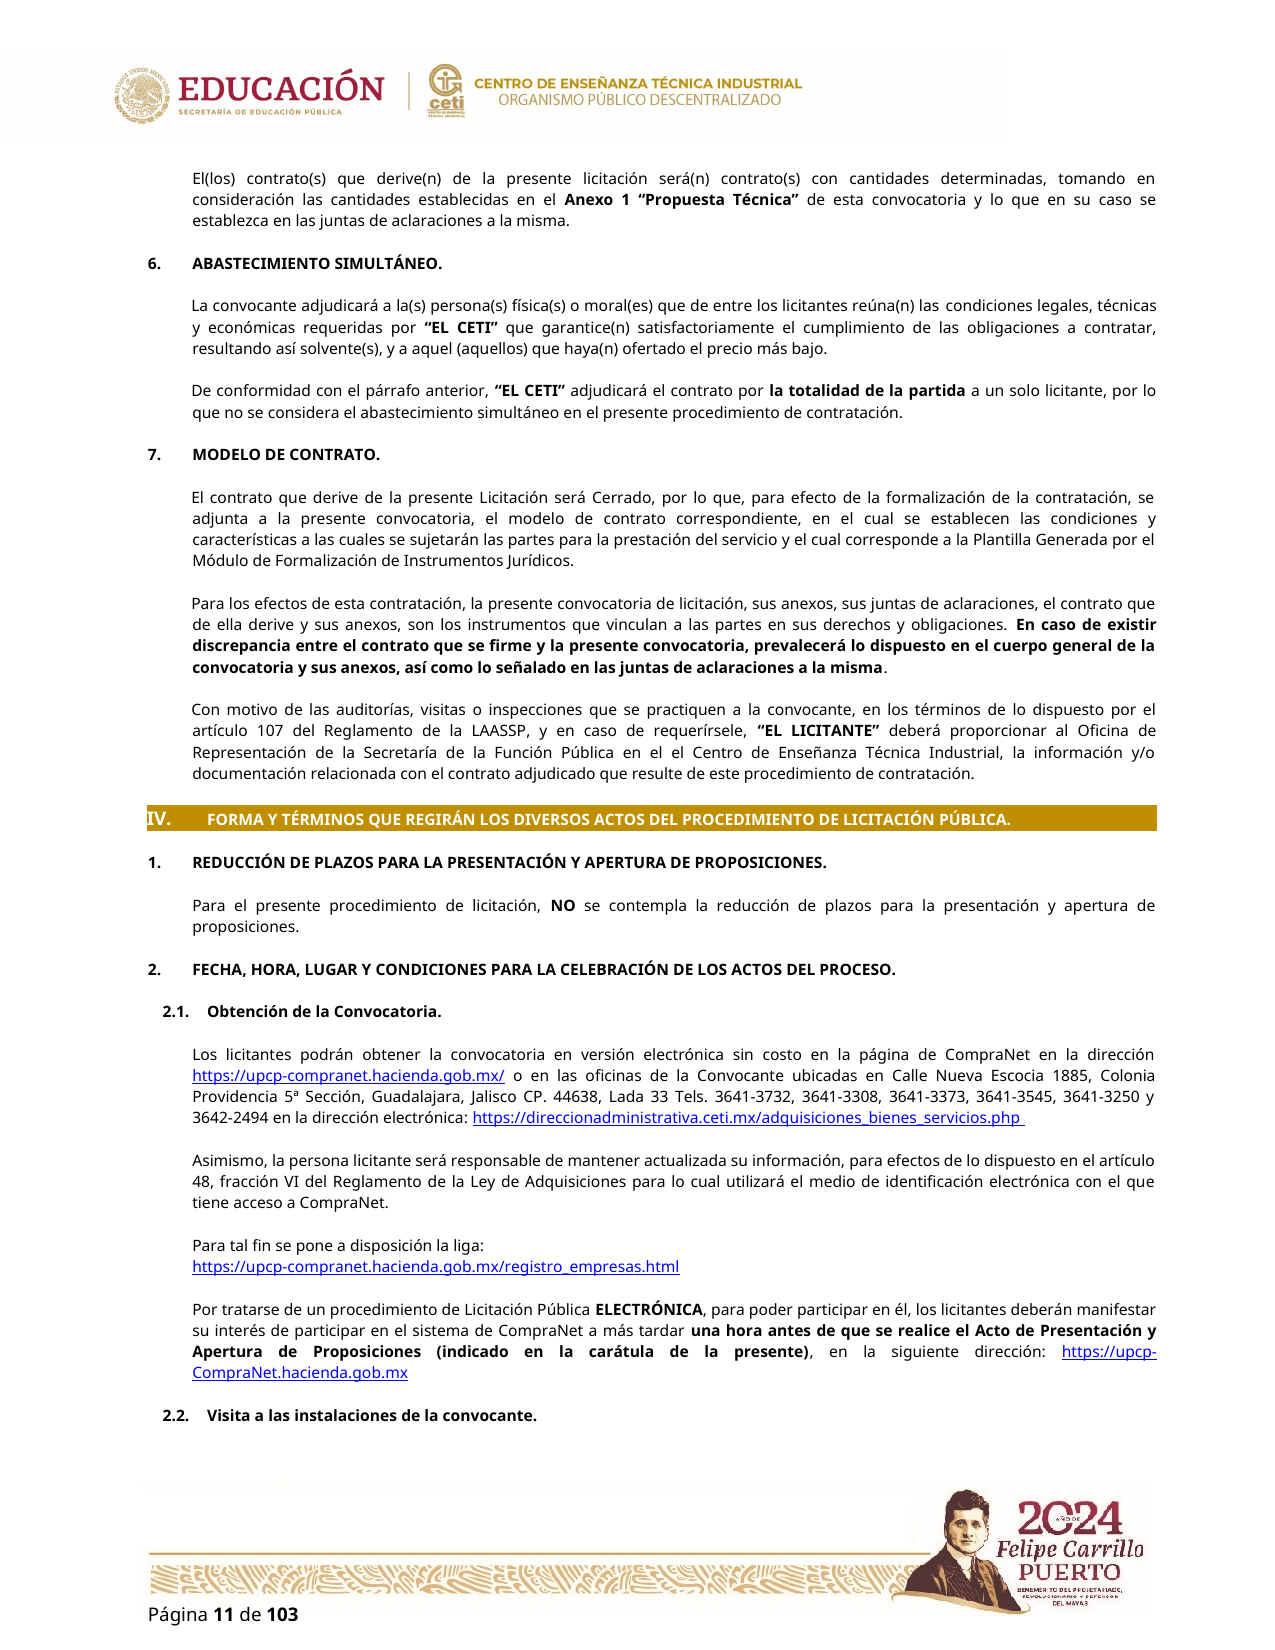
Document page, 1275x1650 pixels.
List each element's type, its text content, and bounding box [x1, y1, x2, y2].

list Para tal fin se pone a disposición la liga: [192, 1234, 1157, 1256]
list FECHA, HORA, LUGAR Y CONDICIONES PARA LA CELEBRACIÓN DE LOS ACTOS DEL PROCESO. [148, 958, 1157, 979]
text Con motivo de las auditorías, visitas o inspecciones que se practiquen a la convocante, en los términos de lo dispuesto por el artículo 107 del Reglamento de la LAASSP, y en caso de requerírsele, “EL LICITANTE” deberá proporcionar al Oficina de Representación de la Secretaría de la Función Pública en el el Centro de Enseñanza Técnica Industrial, la información y/o documentación relacionada con el contrato adjudicado que resulte de este procedimiento de contratación. [191, 699, 1157, 784]
list ABASTECIMIENTO SIMULTÁNEO. [148, 253, 1157, 274]
list Visita a las instalaciones de la convocante. [162, 1404, 1157, 1426]
list Forma y términos que regirán los diversos actos del procedimiento de licitación pública. [147, 805, 1157, 831]
text La convocante adjudicará a la(s) persona(s) física(s) o moral(es) que de entre los licitantes reúna(n) las condiciones legales, técnicas y económicas requeridas por “EL CETI” que garantice(n) satisfactoriamente el cumplimiento de las obligaciones a contratar, resultando así solvente(s), y a aquel (aquellos) que haya(n) ofertado el precio más bajo. [191, 295, 1157, 359]
text De conformidad con el párrafo anterior, “EL CETI” adjudicará el contrato por la totalidad de la partida a un solo licitante, por lo que no se considera el abastecimiento simultáneo en el presente procedimiento de contratación. [191, 380, 1157, 423]
list El(los) contrato(s) que derive(n) de la presente licitación será(n) contrato(s) con cantidades determinadas, tomando en consideración las cantidades establecidas en el Anexo 1 “Propuesta Técnica” de esta convocatoria y lo que en su caso se establezca en las juntas de aclaraciones a la misma. [192, 168, 1157, 231]
list Para el presente procedimiento de licitación, NO se contempla la reducción de plazos para la presentación y apertura de proposiciones. [192, 894, 1157, 937]
text Para los efectos de esta contratación, la presente convocatoria de licitación, sus anexos, sus juntas de aclaraciones, el contrato que de ella derive y sus anexos, son los instrumentos que vinculan a las partes en sus derechos y obligaciones. En caso de existir discrepancia entre el contrato que se firme y la presente convocatoria, prevalecerá lo dispuesto en el cuerpo general de la convocatoria y sus anexos, así como lo señalado en las juntas de aclaraciones a la misma. [191, 593, 1157, 678]
picture [141, 1483, 1151, 1616]
list https://upcp-compranet.hacienda.gob.mx/registro_empresas.html [192, 1256, 1157, 1277]
list Obtención de la Convocatoria. [162, 1001, 1157, 1022]
list Por tratarse de un procedimiento de Licitación Pública ELECTRÓNICA, para poder participar en él, los licitantes deberán manifestar su interés de participar en el sistema de CompraNet a más tardar una hora antes de que se realice el Acto de Presentación y Apertura de Proposiciones (indicado en la carátula de la presente), en la siguiente dirección: https://upcp-CompraNet.hacienda.gob.mx [192, 1298, 1157, 1383]
picture [0, 46, 1010, 141]
list REDUCCIÓN DE PLAZOS PARA LA PRESENTACIÓN Y APERTURA DE PROPOSICIONES. [148, 852, 1157, 873]
list Los licitantes podrán obtener la convocatoria en versión electrónica sin costo en la página de CompraNet en la dirección https://upcp-compranet.hacienda.gob.mx/ o en las oficinas de la Convocante ubicadas en Calle Nueva Escocia 1885, Colonia Providencia 5ª Sección, Guadalajara, Jalisco CP. 44638, Lada 33 Tels. 3641-3732, 3641-3308, 3641-3373, 3641-3545, 3641-3250 y 3642-2494 en la dirección electrónica: https://direccionadministrativa.ceti.mx/adquisiciones_bienes_servicios.php [192, 1043, 1157, 1128]
list Asimismo, la persona licitante será responsable de mantener actualizada su información, para efectos de lo dispuesto en el artículo 48, fracción VI del Reglamento de la Ley de Adquisiciones para lo cual utilizará el medio de identificación electrónica con el que tiene acceso a CompraNet. [192, 1149, 1157, 1213]
text El contrato que derive de la presente Licitación será Cerrado, por lo que, para efecto de la formalización de la contratación, se adjunta a la presente convocatoria, el modelo de contrato correspondiente, en el cual se establecen las condiciones y características a las cuales se sujetarán las partes para la prestación del servicio y el cual corresponde a la Plantilla Generada por el Módulo de Formalización de Instrumentos Jurídicos. [191, 486, 1157, 571]
list MODELO DE CONTRATO. [148, 444, 1157, 465]
